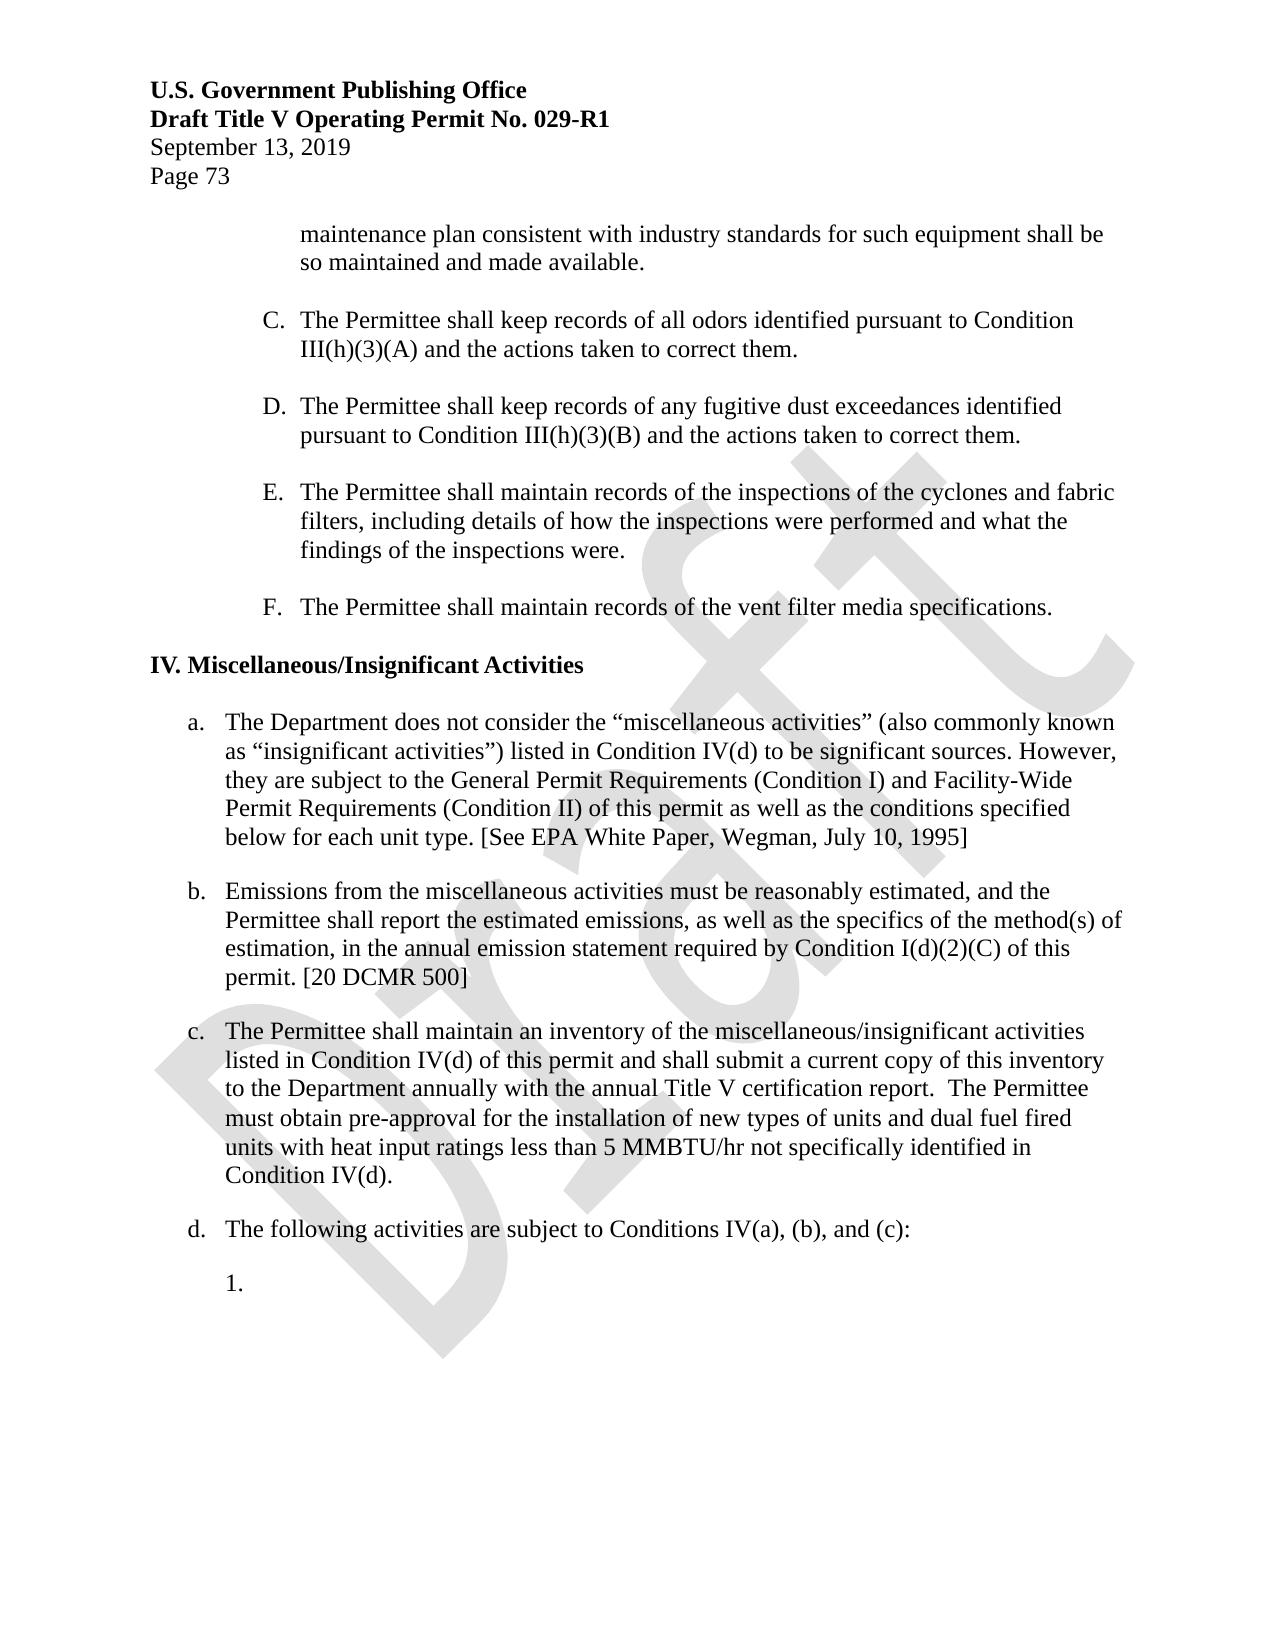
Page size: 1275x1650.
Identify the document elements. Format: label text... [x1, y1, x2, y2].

list c. The Permittee shall maintain an inventory of the miscellaneous/insignificant activities listed in Condition IV(d) of this permit and shall submit a current copy of this inventory to the Department annually with the annual Title V certification report. The Permittee must obtain pre-approval for the installation of new types of units and dual fuel fired units with heat input ratings less than 5 MMBTU/hr not specifically identified in Condition IV(d). [187, 1016, 1125, 1189]
list d. The following activities are subject to Conditions IV(a), (b), and (c): [187, 1214, 1125, 1243]
text F. The Permittee shall maintain records of the vent filter media specifications. [262, 592, 1125, 621]
text 1. [225, 1268, 1125, 1297]
text C. The Permittee shall keep records of all odors identified pursuant to Condition III(h)(3)(A) and the actions taken to correct them. [262, 305, 1125, 362]
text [262, 219, 1125, 276]
list The Department does not consider the “miscellaneous activities” (also commonly known as “insignificant activities”) listed in Condition IV(d) to be significant sources. However, they are subject to the General Permit Requirements (Condition I) and Facility-Wide Permit Requirements (Condition II) of this permit as well as the conditions specified below for each unit type. [See EPA White Paper, Wegman, July 10, 1995] [187, 707, 1125, 851]
text D. The Permittee shall keep records of any fugitive dust exceedances identified pursuant to Condition III(h)(3)(B) and the actions taken to correct them. [262, 391, 1125, 449]
text E. The Permittee shall maintain records of the inspections of the cyclones and fabric filters, including details of how the inspections were performed and what the findings of the inspections were. [262, 477, 1125, 564]
subtitle Miscellaneous/Insignificant Activities [150, 650, 1125, 679]
list b. Emissions from the miscellaneous activities must be reasonably estimated, and the Permittee shall report the estimated emissions, as well as the specifics of the method(s) of estimation, in the annual emission statement required by Condition I(d)(2)(C) of this permit. [20 DCMR 500] [187, 876, 1125, 991]
